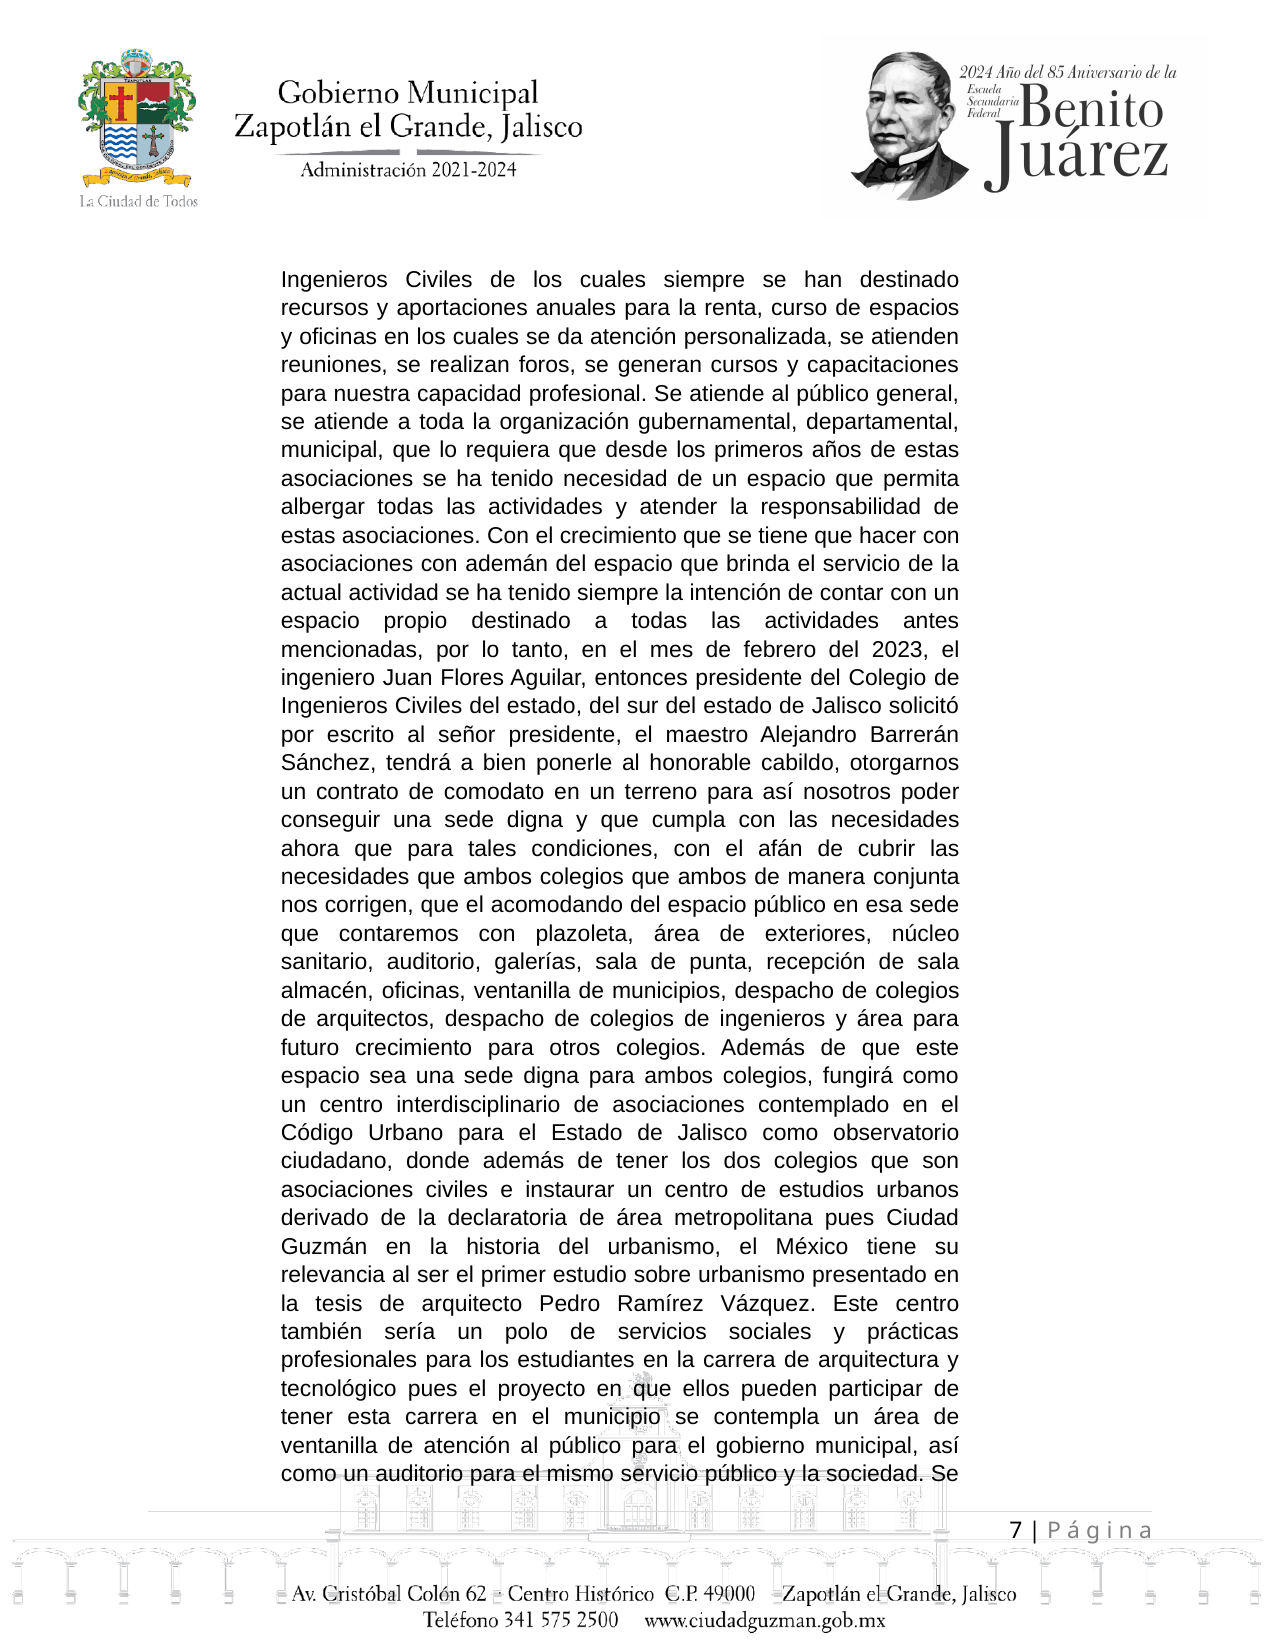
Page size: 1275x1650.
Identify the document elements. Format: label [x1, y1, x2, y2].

picture [0, 1, 1274, 1650]
text [281, 266, 960, 1487]
